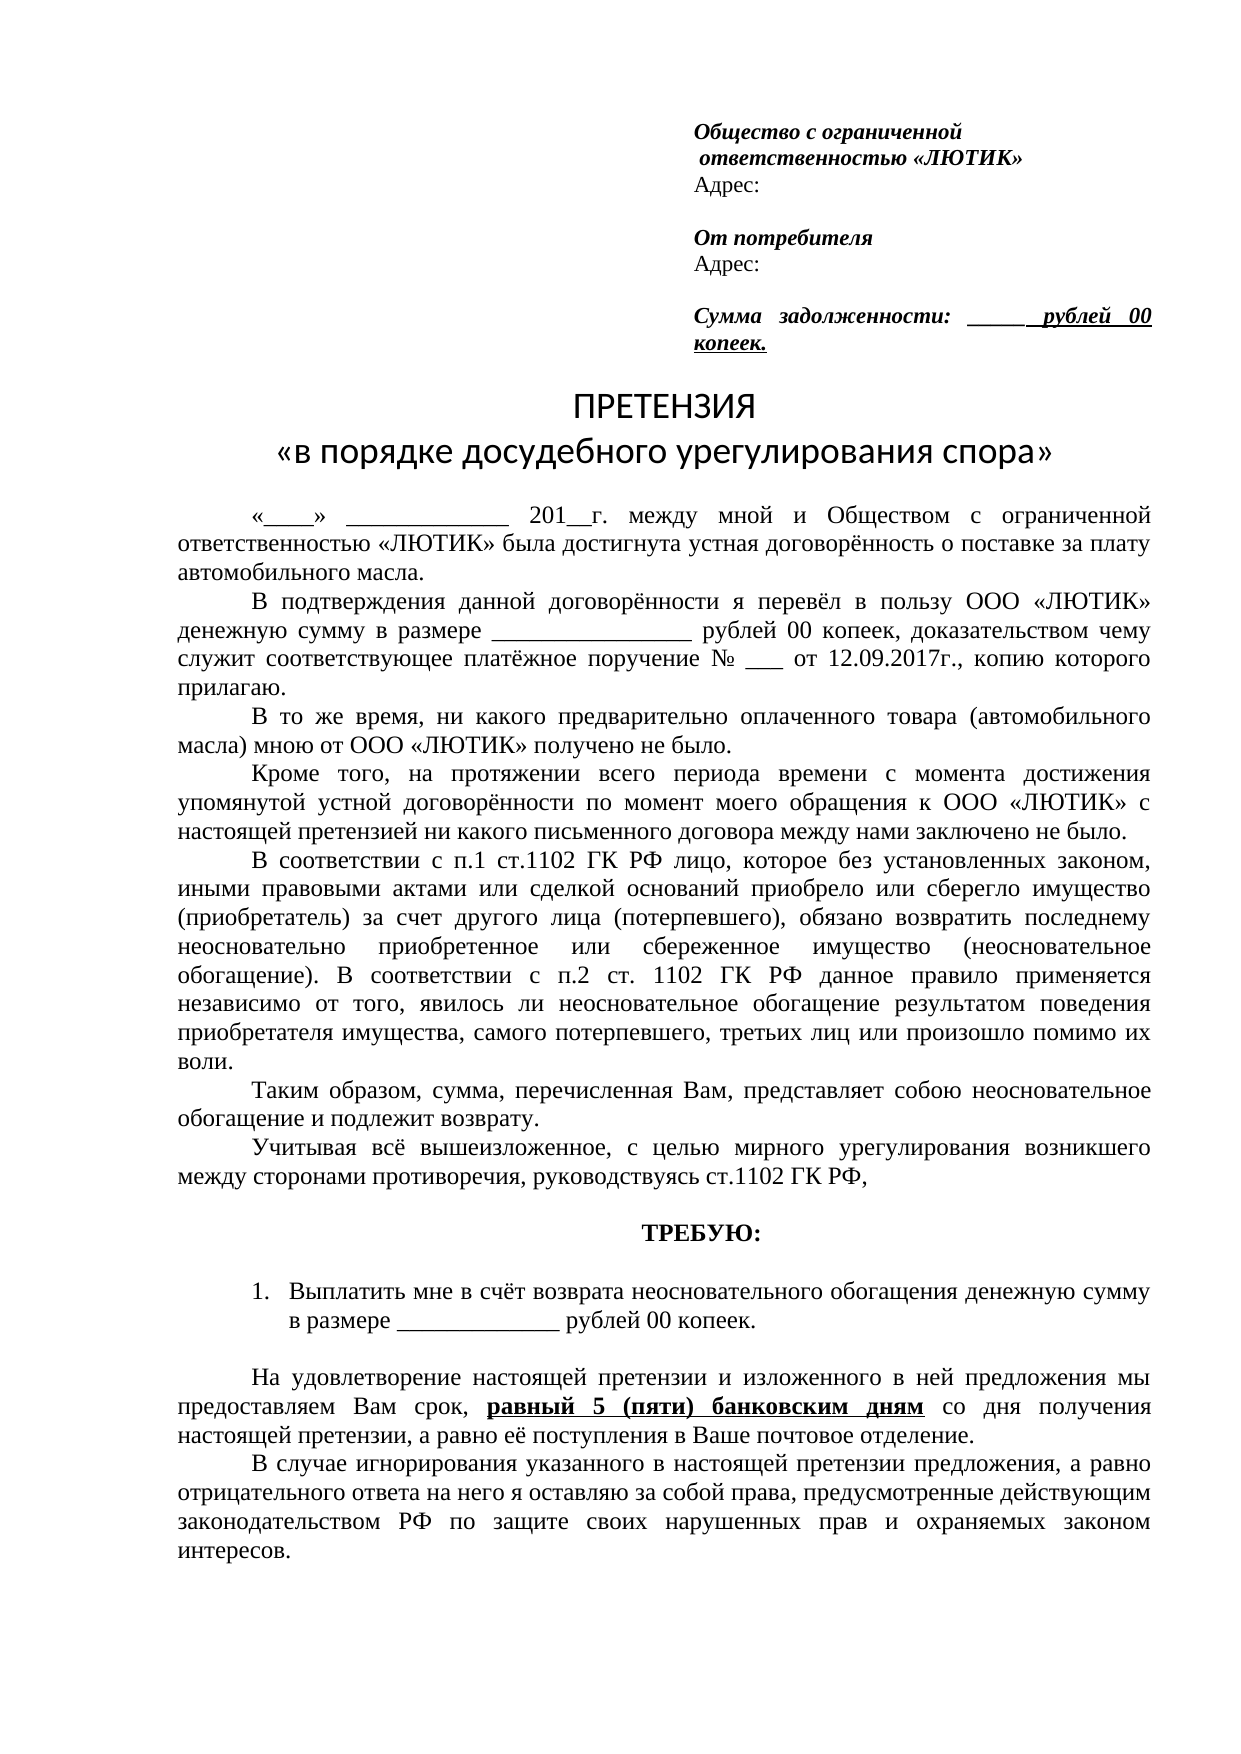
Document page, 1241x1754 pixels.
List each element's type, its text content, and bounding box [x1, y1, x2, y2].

list Выплатить мне в счёт возврата неосновательного обогащения денежную сумму в размере _____________ рублей 00 копеек. [251, 1276, 1152, 1333]
text «в порядке досудебного урегулирования спора» [177, 427, 1152, 473]
text ТРЕБУЮ: [177, 1218, 1152, 1247]
text Адрес: [693, 250, 1152, 276]
text Сумма задолженности: _____ рублей 00 копеек. [693, 303, 1152, 355]
text В соответствии с п.1 ст.1102 ГК РФ лицо, которое без установленных законом, иными правовыми актами или сделкой оснований приобрело или сберегло имущество (приобретатель) за счет другого лица (потерпевшего), обязано возвратить последнему неосновательно приобретенное или сбереженное имущество (неосновательное обогащение). В соответствии с п.2 ст. 1102 ГК РФ данное правило применяется независимо от того, явилось ли неосновательное обогащение результатом поведения приобретателя имущества, самого потерпевшего, третьих лиц или произошло помимо их воли. [177, 845, 1152, 1075]
text На удовлетворение настоящей претензии и изложенного в ней предложения мы предоставляем Вам срок, равный 5 (пяти) банковским дням со дня получения настоящей претензии, а равно её поступления в Ваше почтовое отделение. [177, 1362, 1152, 1448]
text В подтверждения данной договорённости я перевёл в пользу ООО «ЛЮТИК» денежную сумму в размере ________________ рублей 00 копеек, доказательством чему служит соответствующее платёжное поручение № ___ от 12.09.2017г., копию которого прилагаю. [177, 586, 1152, 701]
text От потребителя [693, 223, 1152, 250]
text Учитывая всё вышеизложенное, с целью мирного урегулирования возникшего между сторонами противоречия, руководствуясь ст.1102 ГК РФ, [177, 1132, 1152, 1190]
text ответственностью «ЛЮТИК» [693, 144, 1152, 171]
text Таким образом, сумма, перечисленная Вам, представляет собою неосновательное обогащение и подлежит возврату. [177, 1075, 1152, 1132]
text Кроме того, на протяжении всего периода времени с момента достижения упомянутой устной договорённости по момент моего обращения к ООО «ЛЮТИК» с настоящей претензией ни какого письменного договора между нами заключено не было. [177, 758, 1152, 845]
text Адрес: [693, 171, 1152, 197]
text В случае игнорирования указанного в настоящей претензии предложения, а равно отрицательного ответа на него я оставляю за собой права, предусмотренные действующим законодательством РФ по защите своих нарушенных прав и охраняемых законом интересов. [177, 1448, 1152, 1563]
text ПРЕТЕНЗИЯ [177, 382, 1152, 427]
text В то же время, ни какого предварительно оплаченного товара (автомобильного масла) мною от ООО «ЛЮТИК» получено не было. [177, 701, 1152, 758]
text «____» _____________ 201__г. между мной и Обществом с ограниченной ответственностью «ЛЮТИК» была достигнута устная договорённость о поставке за плату автомобильного масла. [177, 500, 1152, 586]
text Общество с ограниченной [693, 118, 1152, 144]
